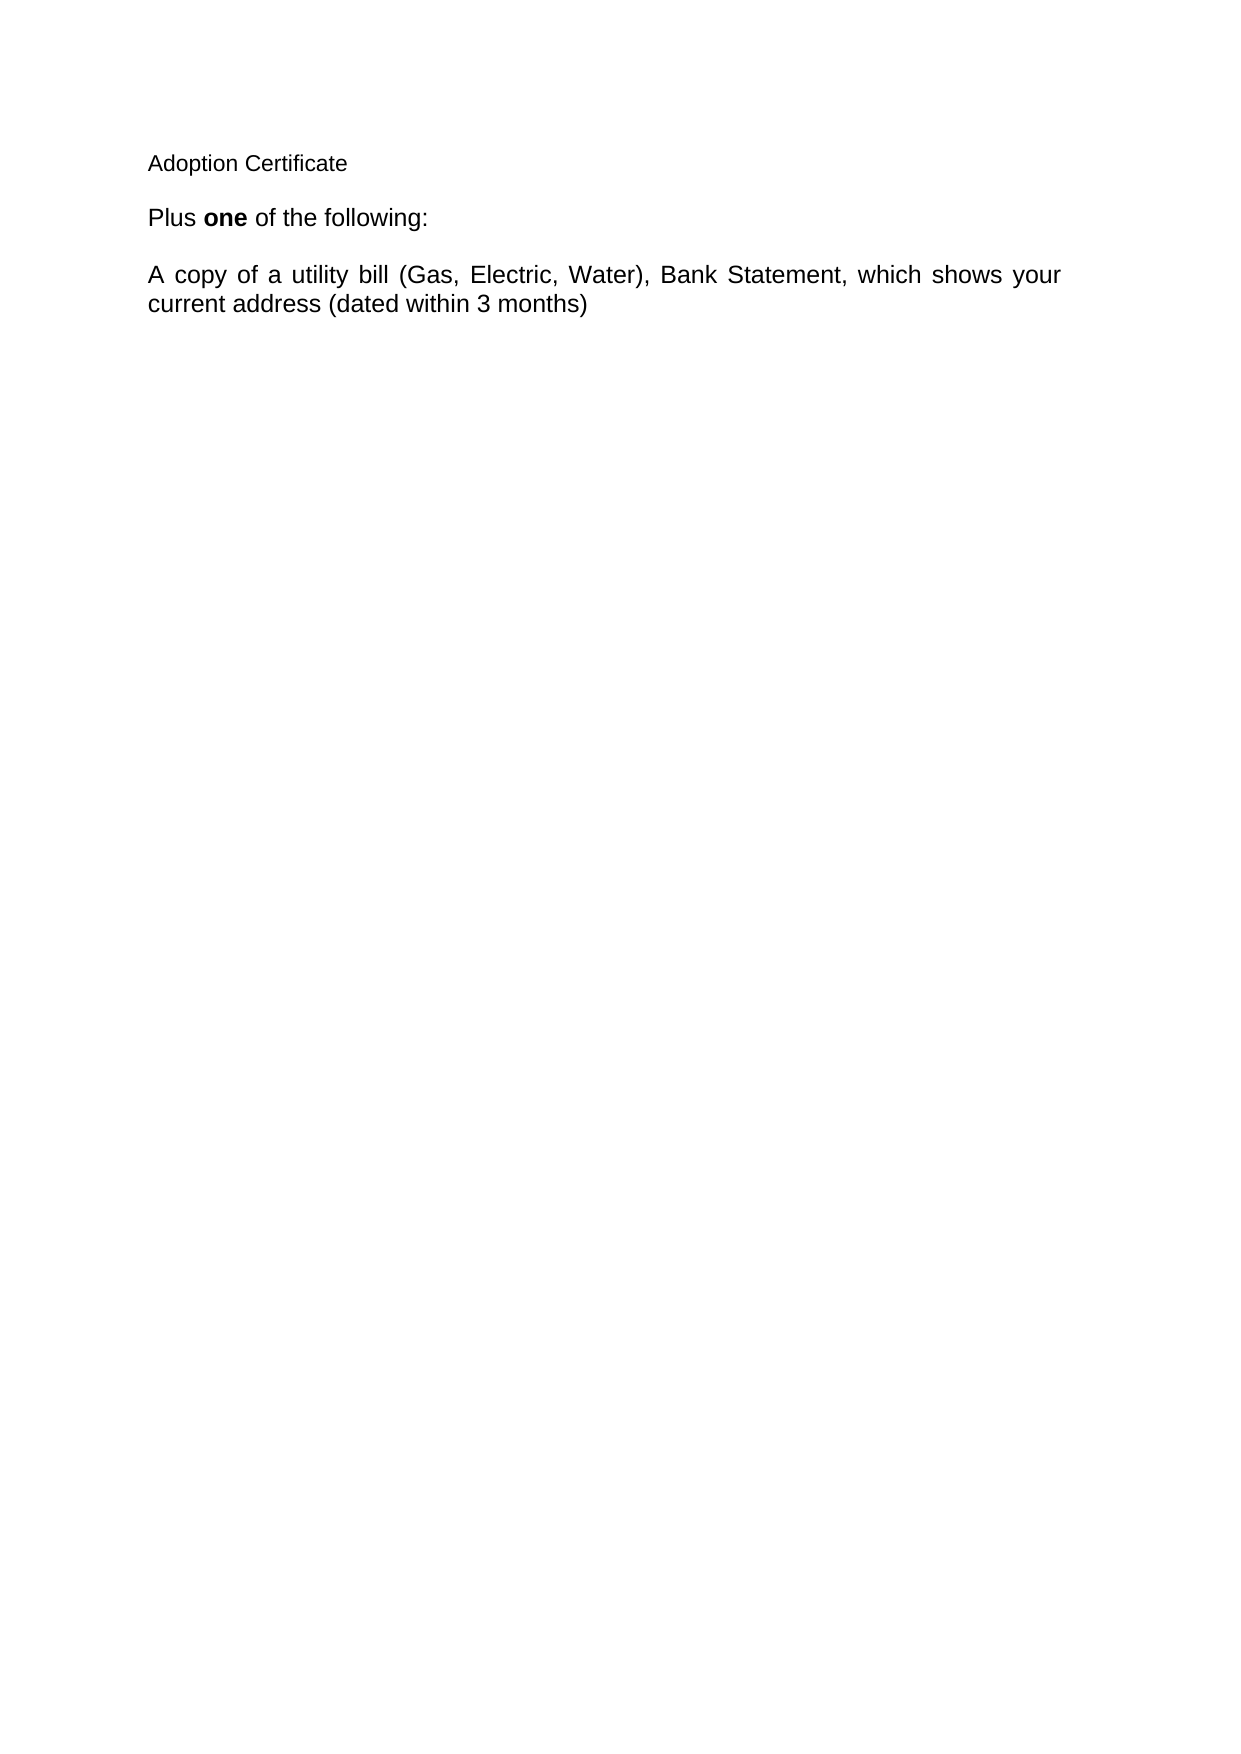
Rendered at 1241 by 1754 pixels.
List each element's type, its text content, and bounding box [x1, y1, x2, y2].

text A copy of a utility bill (Gas, Electric, Water), Bank Statement, which shows your current address (dated within 3 months) [148, 260, 1063, 318]
text Adoption Certificate [148, 150, 1063, 176]
text Plus one of the following: [148, 203, 1063, 231]
